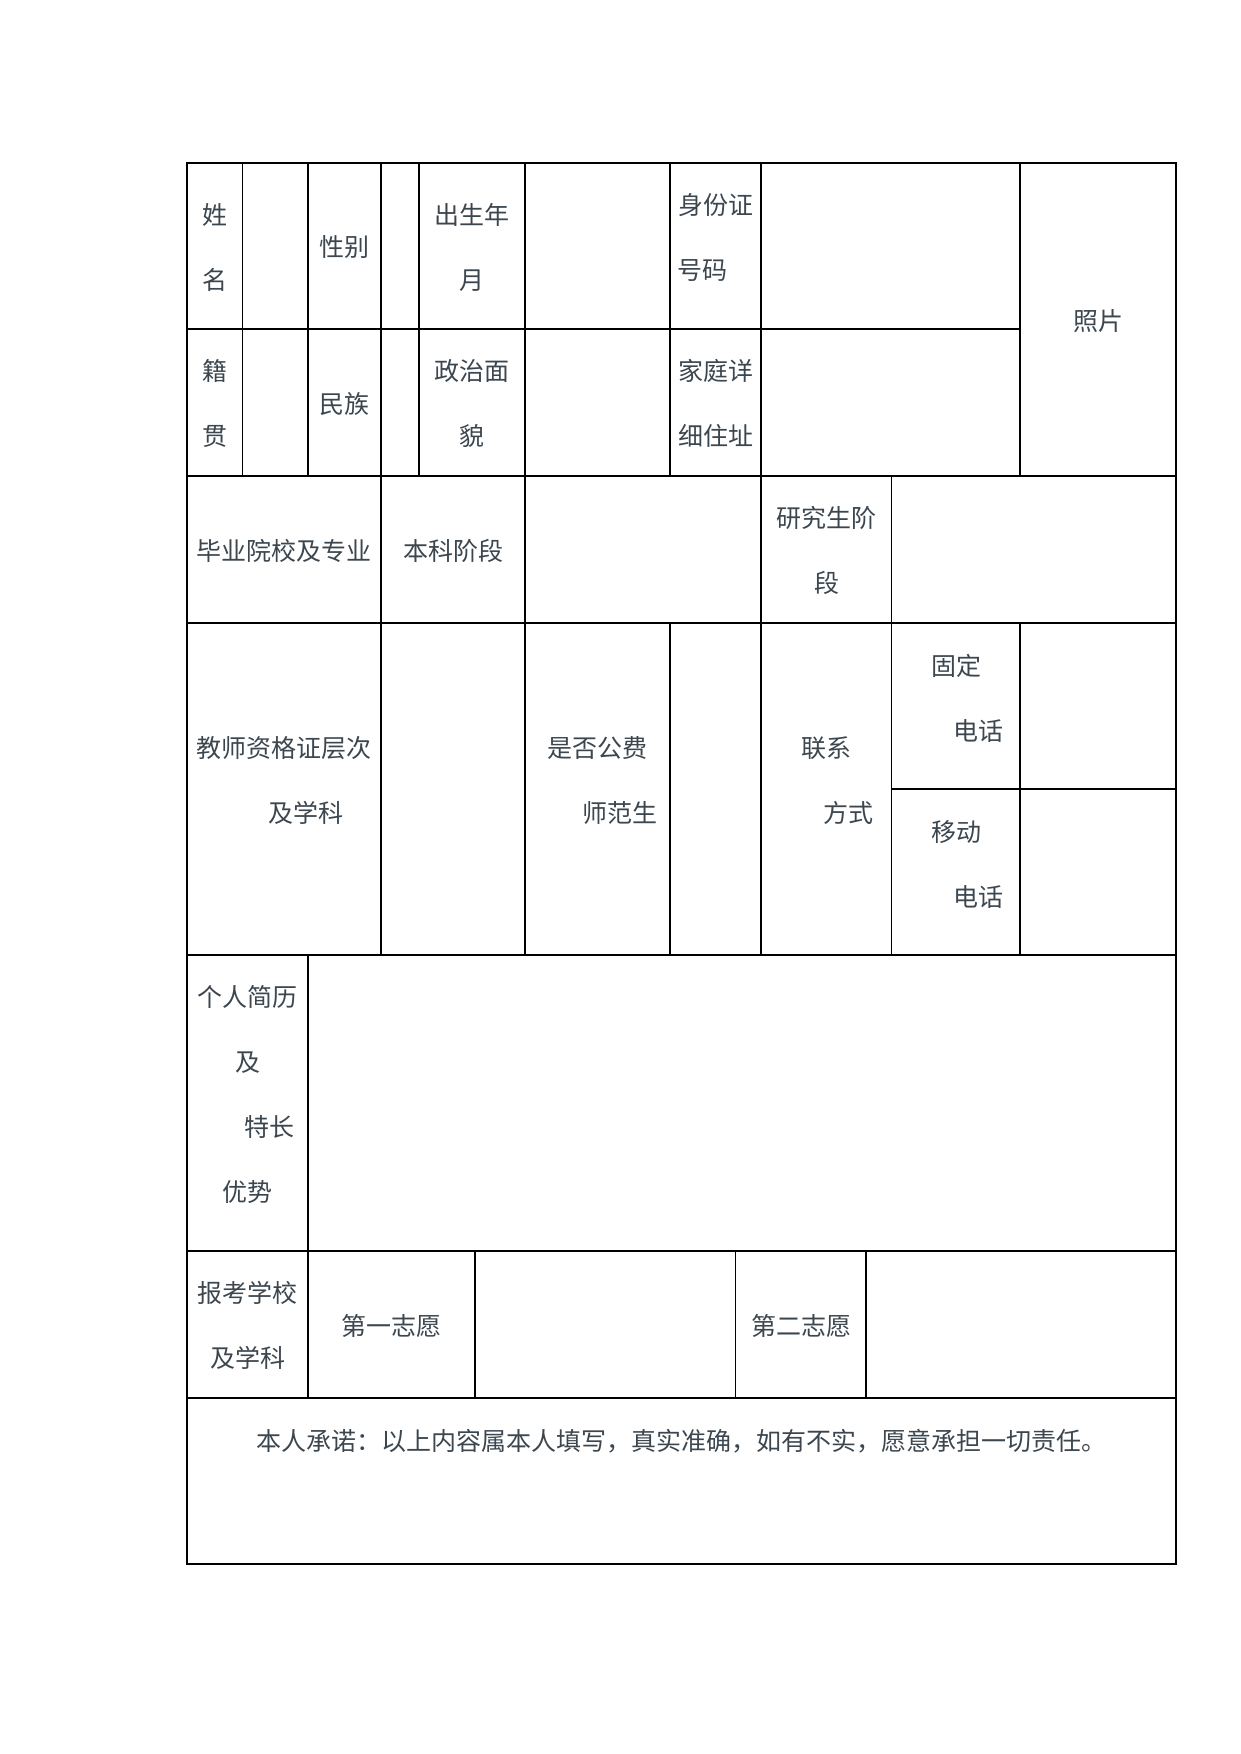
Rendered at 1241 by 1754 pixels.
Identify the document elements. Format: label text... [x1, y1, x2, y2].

table_header 性别 [309, 164, 380, 328]
table_cell 报考学校及学科 [188, 1252, 307, 1397]
table_header 出生年月 [420, 164, 524, 328]
table_cell 是否公费 师范生 [526, 624, 669, 954]
table_header [526, 164, 669, 328]
table_cell [476, 1252, 735, 1397]
table_header 姓名 [188, 164, 242, 328]
table_cell 教师资格证层次 及学科 [188, 624, 380, 954]
table_cell 固定 电话 [892, 624, 1019, 788]
table_cell 政治面貌 [420, 330, 524, 475]
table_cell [188, 1399, 1175, 1563]
table_header 身份证 号码 [671, 164, 760, 328]
table_header [243, 164, 307, 328]
table_header 照片 [1021, 164, 1175, 475]
table_cell 研究生阶段 [762, 477, 891, 622]
table_cell [762, 330, 1019, 475]
table_cell 移动 电话 [892, 790, 1019, 954]
table_cell [892, 477, 1175, 622]
table_cell [382, 330, 418, 475]
table_cell 本科阶段 [382, 477, 524, 622]
table_header [762, 164, 1019, 328]
table_cell [526, 330, 669, 475]
table_cell 毕业院校及专业 [188, 477, 380, 622]
table_cell [526, 477, 760, 622]
table_cell [243, 330, 307, 475]
table_cell [671, 624, 760, 954]
table_cell [867, 1252, 1175, 1397]
table_cell 家庭详细住址 [671, 330, 760, 475]
table_cell [382, 624, 524, 954]
table_cell [1021, 790, 1175, 954]
table_cell [1021, 624, 1175, 788]
table_cell 第二志愿 [736, 1252, 865, 1397]
table_cell 民族 [309, 330, 380, 475]
table_cell 籍贯 [188, 330, 242, 475]
table_cell [309, 956, 1175, 1250]
table_cell 第一志愿 [309, 1252, 474, 1397]
table_cell 个人简历及 特长优势 [188, 956, 307, 1250]
table_cell 联系 方式 [762, 624, 891, 954]
table_header [382, 164, 418, 328]
